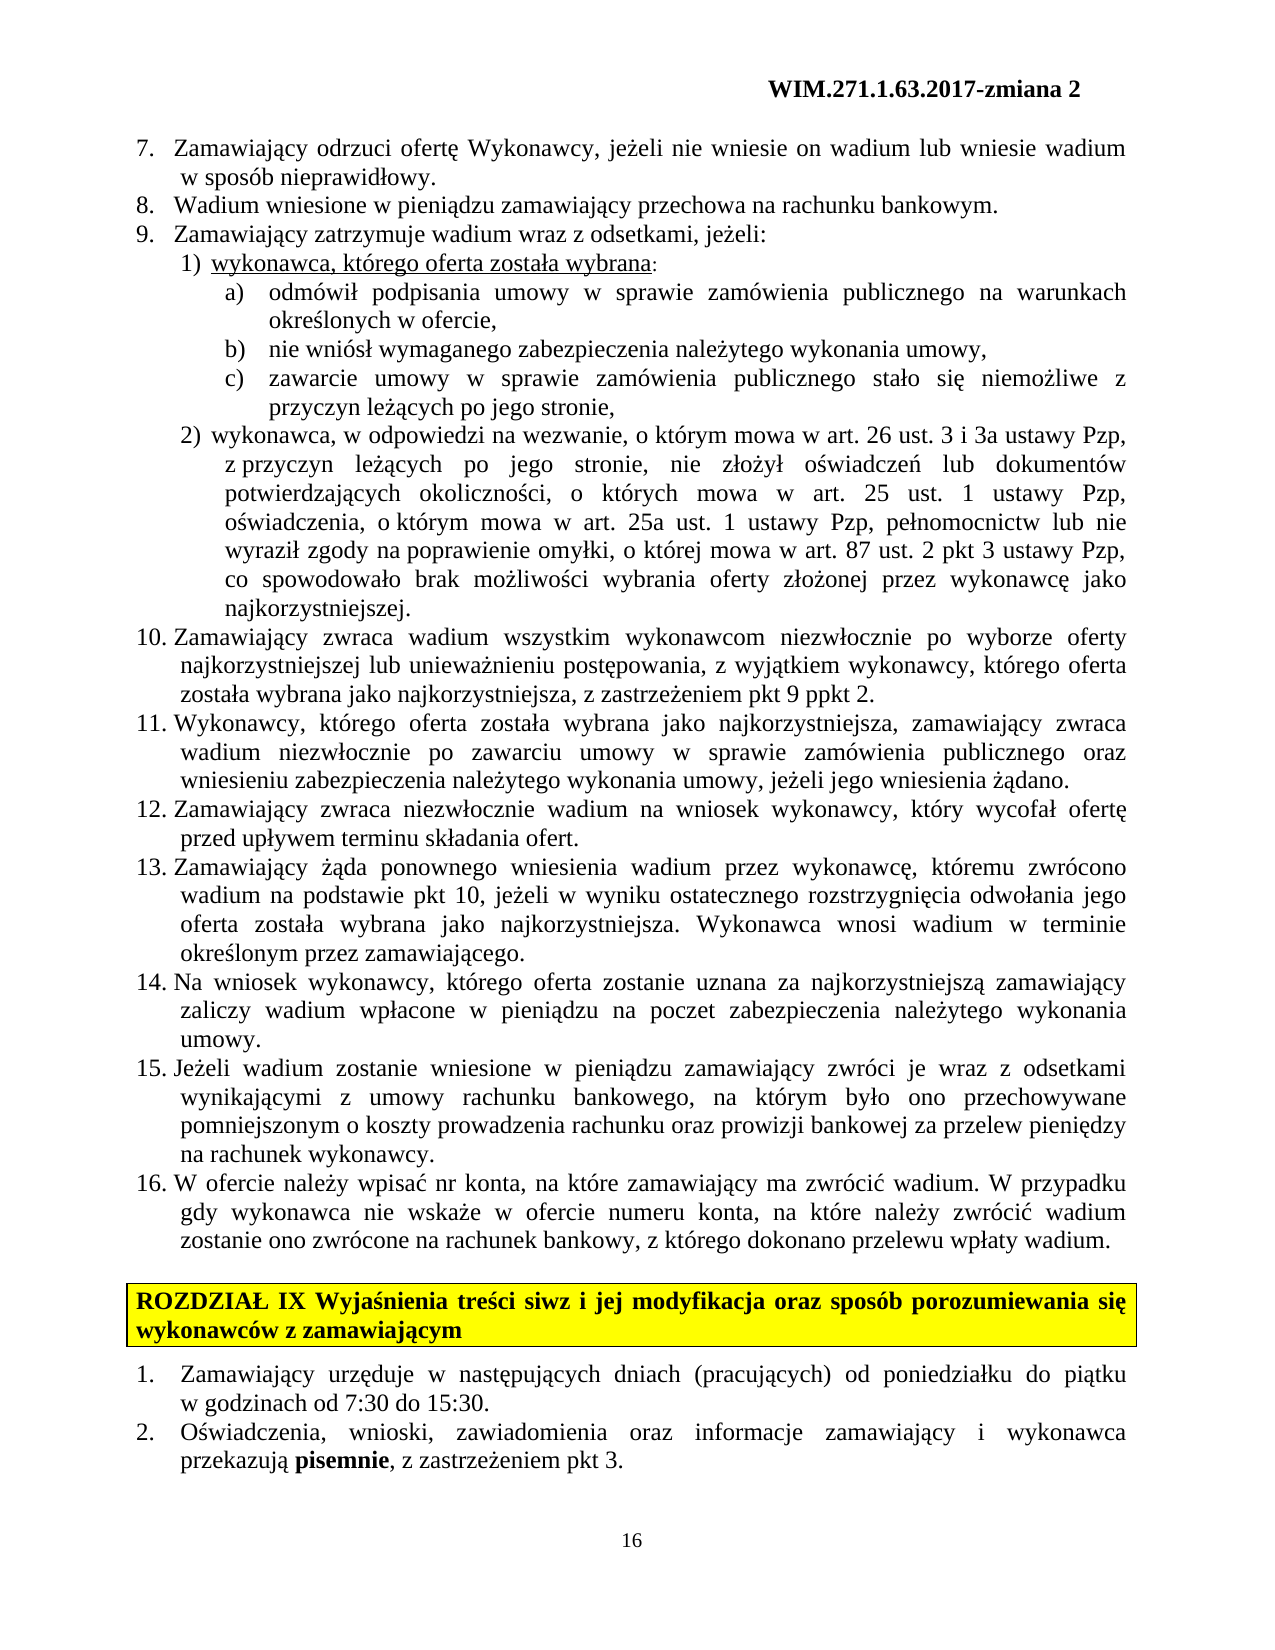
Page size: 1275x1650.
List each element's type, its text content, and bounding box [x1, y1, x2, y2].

list Zamawiający urzęduje w następujących dniach (pracujących) od poniedziałku do piątku w godzinach od 7:30 do 15:30. [136, 1359, 1127, 1417]
list Zamawiający zwraca niezwłocznie wadium na wniosek wykonawcy, który wycofał ofertę przed upływem terminu składania ofert. [136, 794, 1127, 852]
list Wykonawcy, którego oferta została wybrana jako najkorzystniejsza, zamawiający zwraca wadium niezwłocznie po zawarciu umowy w sprawie zamówienia publicznego oraz wniesieniu zabezpieczenia należytego wykonania umowy, jeżeli jego wniesienia żądano. [136, 708, 1127, 794]
list odmówił podpisania umowy w sprawie zamówienia publicznego na warunkach określonych w ofercie, [224, 277, 1127, 334]
list nie wniósł wymaganego zabezpieczenia należytego wykonania umowy, [224, 334, 1127, 363]
list wykonawca, którego oferta została wybrana: [180, 248, 1127, 277]
list wykonawca, w odpowiedzi na wezwanie, o którym mowa w art. 26 ust. 3 i 3a ustawy Pzp, z przyczyn leżących po jego stronie, nie złożył oświadczeń lub dokumentów potwierdzających okoliczności, o których mowa w art. 25 ust. 1 ustawy Pzp, oświadczenia, o którym mowa w art. 25a ust. 1 ustawy Pzp, pełnomocnictw lub nie wyraził zgody na poprawienie omyłki, o której mowa w art. 87 ust. 2 pkt 3 ustawy Pzp, co spowodowało brak możliwości wybrania oferty złożonej przez wykonawcę jako najkorzystniejszej. [180, 420, 1127, 622]
list Zamawiający odrzuci ofertę Wykonawcy, jeżeli nie wniesie on wadium lub wniesie wadium w sposób nieprawidłowy. [136, 133, 1127, 190]
list Oświadczenia, wnioski, zawiadomienia oraz informacje zamawiający i wykonawca przekazują pisemnie, z zastrzeżeniem pkt 3. [136, 1417, 1127, 1474]
list Zamawiający zwraca wadium wszystkim wykonawcom niezwłocznie po wyborze oferty najkorzystniejszej lub unieważnieniu postępowania, z wyjątkiem wykonawcy, którego oferta została wybrana jako najkorzystniejsza, z zastrzeżeniem pkt 9 ppkt 2. [136, 622, 1127, 708]
list Jeżeli wadium zostanie wniesione w pieniądzu zamawiający zwróci je wraz z odsetkami wynikającymi z umowy rachunku bankowego, na którym było ono przechowywane pomniejszonym o koszty prowadzenia rachunku oraz prowizji bankowej za przelew pieniędzy na rachunek wykonawcy. [136, 1053, 1127, 1168]
list Zamawiający zatrzymuje wadium wraz z odsetkami, jeżeli: [136, 219, 1127, 248]
list Na wniosek wykonawcy, którego oferta zostanie uznana za najkorzystniejszą zamawiający zaliczy wadium wpłacone w pieniądzu na poczet zabezpieczenia należytego wykonania umowy. [136, 967, 1127, 1053]
list zawarcie umowy w sprawie zamówienia publicznego stało się niemożliwe z przyczyn leżących po jego stronie, [224, 363, 1127, 420]
list Zamawiający żąda ponownego wniesienia wadium przez wykonawcę, któremu zwrócono wadium na podstawie pkt 10, jeżeli w wyniku ostatecznego rozstrzygnięcia odwołania jego oferta została wybrana jako najkorzystniejsza. Wykonawca wnosi wadium w terminie określonym przez zamawiającego. [136, 852, 1127, 967]
subtitle ROZDZIAŁ IX Wyjaśnienia treści siwz i jej modyfikacja oraz sposób porozumiewania się wykonawców z zamawiającym [128, 1284, 1136, 1346]
list W ofercie należy wpisać nr konta, na które zamawiający ma zwrócić wadium. W przypadku gdy wykonawca nie wskaże w ofercie numeru konta, na które należy zwrócić wadium zostanie ono zwrócone na rachunek bankowy, z którego dokonano przelewu wpłaty wadium. [136, 1168, 1127, 1254]
list Wadium wniesione w pieniądzu zamawiający przechowa na rachunku bankowym. [136, 190, 1127, 219]
